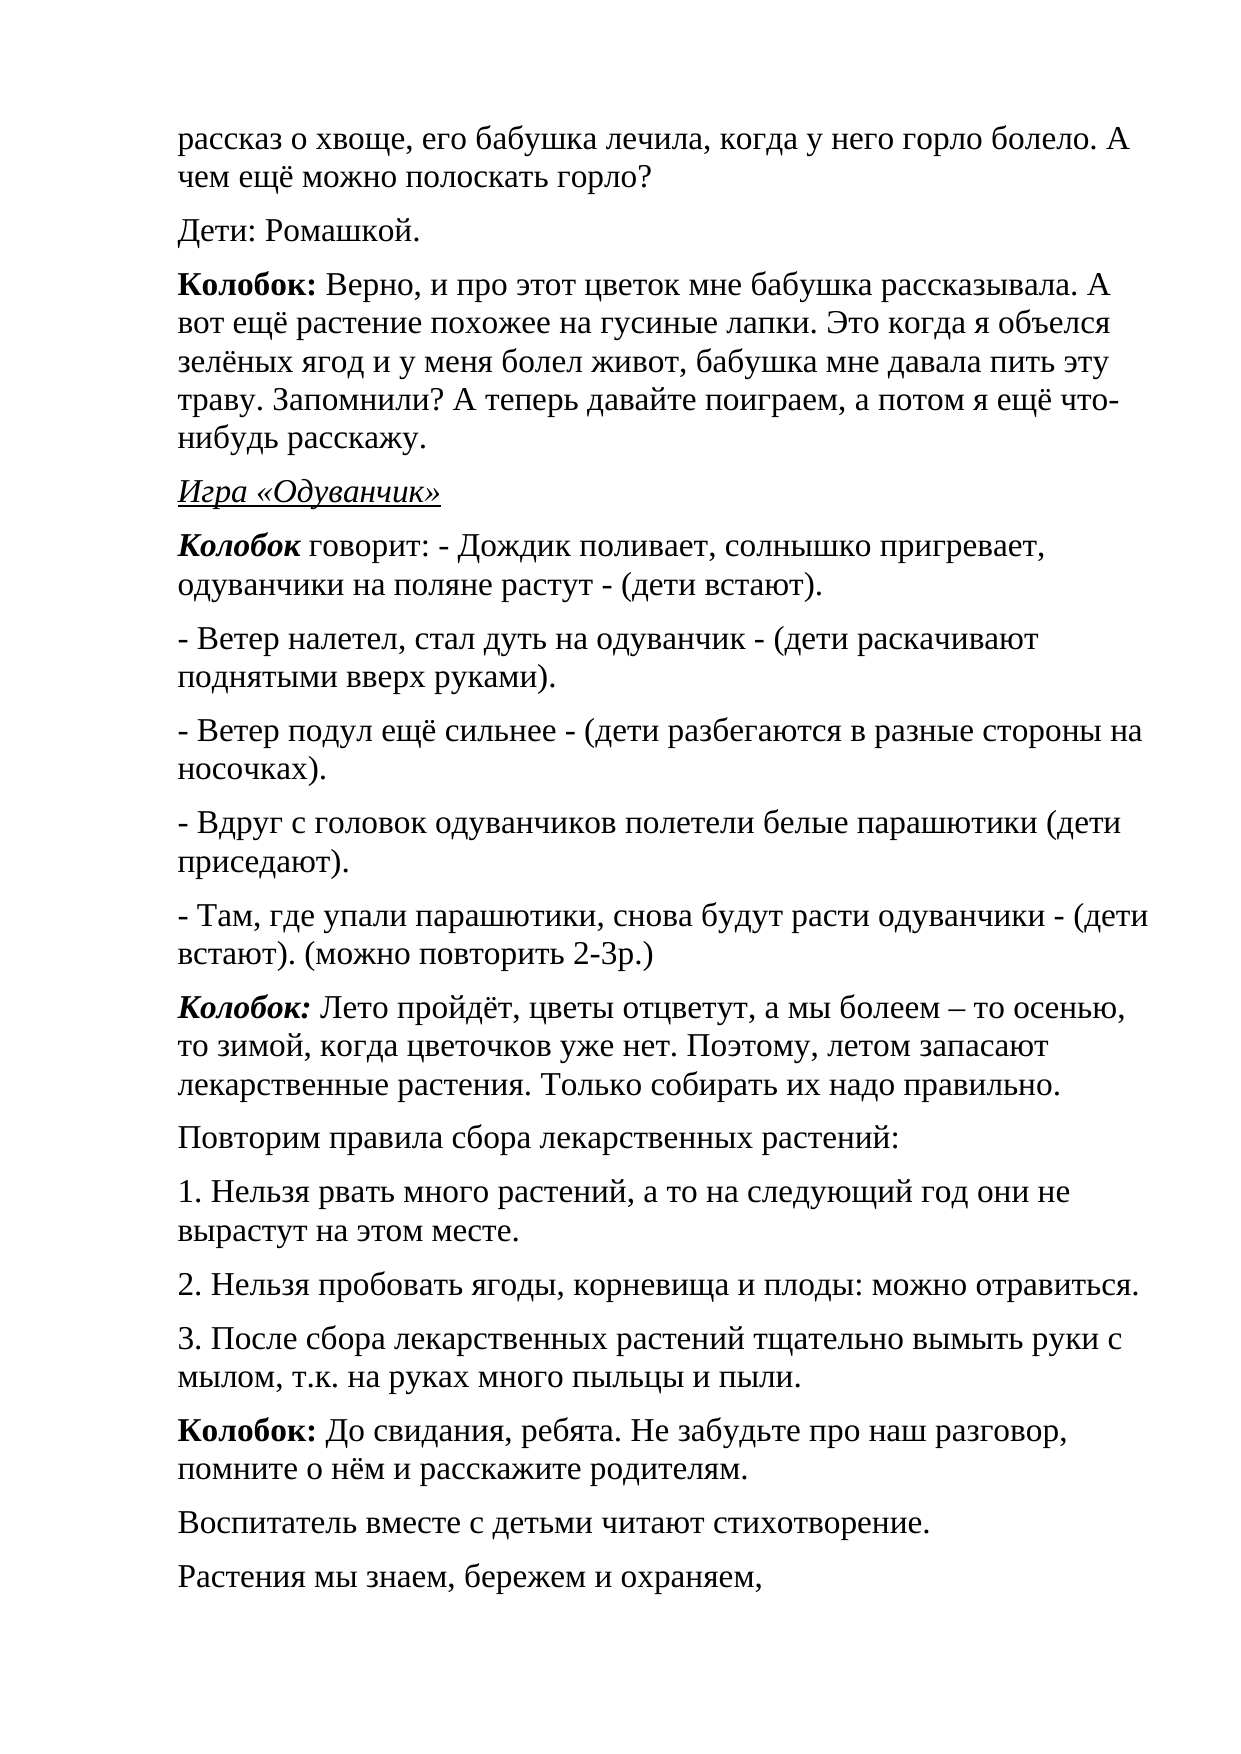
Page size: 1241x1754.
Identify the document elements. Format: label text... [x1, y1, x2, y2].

text 1. Нельзя рвать много растений, а то на следующий год они не вырастут на этом месте. [177, 1172, 1152, 1248]
text Колобок говорит: - Дождик поливает, солнышко пригревает, одуванчики на поляне растут - (дети встают). [177, 526, 1152, 602]
text Растения мы знаем, бережем и охраняем, [177, 1556, 1152, 1595]
text - Ветер налетел, стал дуть на одуванчик - (дети раскачивают поднятыми вверх руками). [177, 618, 1152, 694]
text 3. После сбора лекарственных растений тщательно вымыть руки с мылом, т.к. на руках много пыльцы и пыли. [177, 1318, 1152, 1394]
text - Там, где упали парашютики, снова будут расти одуванчики - (дети встают). (можно повторить 2-3р.) [177, 895, 1152, 971]
text 2. Нельзя пробовать ягоды, корневища и плоды: можно отравиться. [177, 1264, 1152, 1302]
text Колобок: Лето пройдёт, цветы отцветут, а мы болеем – то осенью, то зимой, когда цветочков уже нет. Поэтому, летом запасают лекарственные растения. Только собирать их надо правильно. [177, 987, 1152, 1102]
text Повторим правила сбора лекарственных растений: [177, 1118, 1152, 1156]
text Колобок: Верно, и про этот цветок мне бабушка рассказывала. А вот ещё растение похожее на гусиные лапки. Это когда я объелся зелёных ягод и у меня болел живот, бабушка мне давала пить эту траву. Запомнили? А теперь давайте поиграем, а потом я ещё что-нибудь расскажу. [177, 264, 1152, 456]
text Игра «Одуванчик» [177, 472, 1152, 510]
text Дети: Ромашкой. [177, 210, 1152, 249]
text Воспитатель вместе с детьми читают стихотворение. [177, 1502, 1152, 1541]
text - Вдруг с головок одуванчиков полетели белые парашютики (дети приседают). [177, 802, 1152, 879]
text Колобок: До свидания, ребята. Не забудьте про наш разговор, помните о нём и расскажите родителям. [177, 1410, 1152, 1487]
text - Ветер подул ещё сильнее - (дети разбегаются в разные стороны на носочках). [177, 710, 1152, 787]
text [177, 118, 1152, 195]
